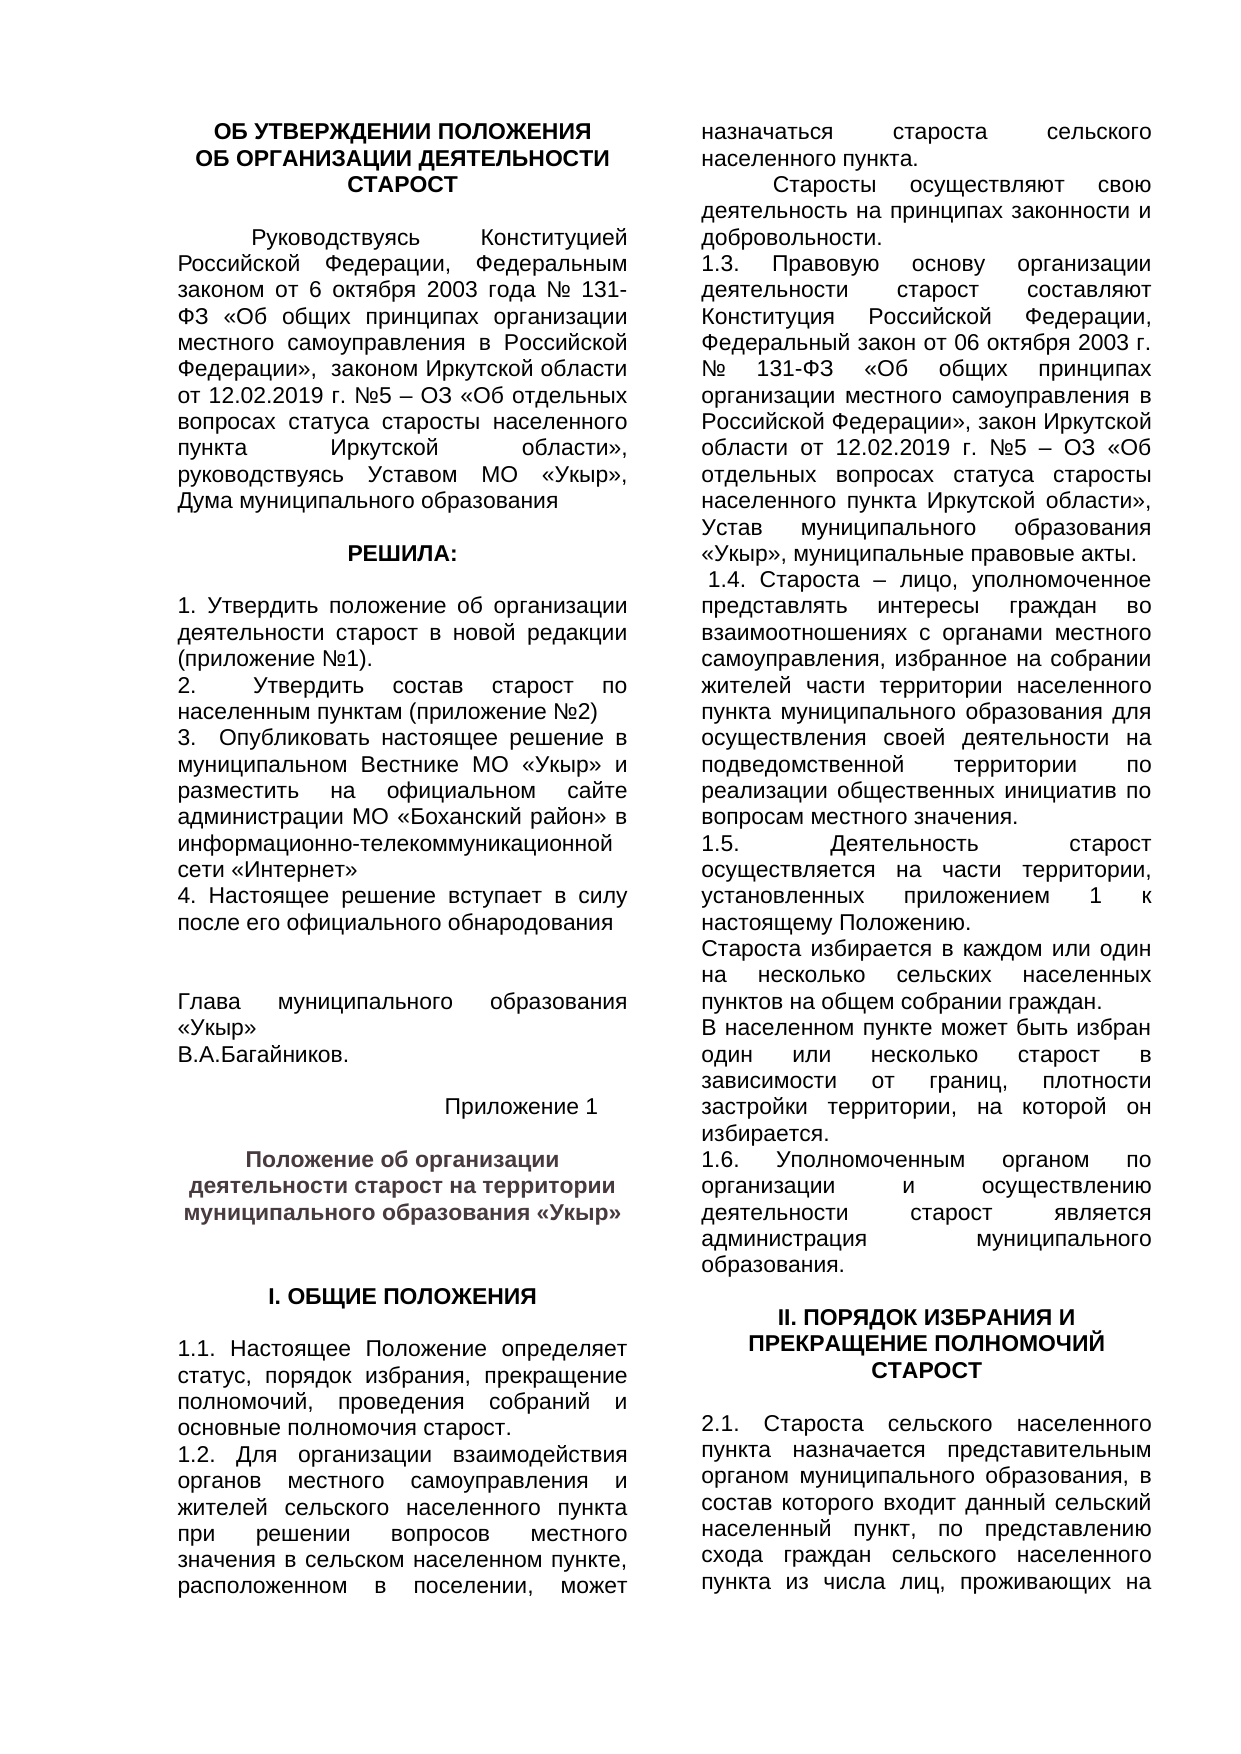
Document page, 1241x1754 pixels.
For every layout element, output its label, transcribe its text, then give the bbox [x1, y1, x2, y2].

text РЕШИЛА: [177, 540, 627, 566]
text ОБ УТВЕРЖДЕНИИ ПОЛОЖЕНИЯ [177, 118, 627, 144]
text 3. Опубликовать настоящее решение в муниципальном Вестнике МО «Укыр» и разместить на официальном сайте администрации МО «Боханский район» в информационно-телекоммуникационной сети «Интернет» [177, 724, 627, 882]
text Староста избирается в каждом или один на несколько сельских населенных пунктов на общем собрании граждан. [701, 935, 1152, 1014]
text В населенном пункте может быть избран один или несколько старост в зависимости от границ, плотности застройки территории, на которой он избирается. [701, 1014, 1152, 1146]
text Положение об организации деятельности старост на территории муниципального образования «Укыр» [177, 1146, 627, 1225]
text Старосты осуществляют свою деятельность на принципах законности и добровольности. [701, 171, 1152, 250]
text 1.4. Староста – лицо, уполномоченное представлять интересы граждан во взаимоотношениях с органами местного самоуправления, избранное на собрании жителей части территории населенного пункта муниципального образования для осуществления своей деятельности на подведомственной территории по реализации общественных инициатив по вопросам местного значения. [701, 566, 1152, 830]
text В.А.Багайников. [177, 1041, 627, 1067]
text 1.5. Деятельность старост осуществляется на части территории, установленных приложением 1 к настоящему Положению. [701, 830, 1152, 935]
text Глава муниципального образования «Укыр» [177, 988, 627, 1041]
text Руководствуясь Конституцией Российской Федерации, Федеральным законом от 6 октября 2003 года № 131-ФЗ «Об общих принципах организации местного самоуправления в Российской Федерации», законом Иркутской области от 12.02.2019 г. №5 – ОЗ «Об отдельных вопросах статуса старосты населенного пункта Иркутской области», руководствуясь Уставом МО «Укыр», Дума муниципального образования [177, 223, 627, 513]
text 1.1. Настоящее Положение определяет статус, порядок избрания, прекращение полномочий, проведения собраний и основные полномочия старост. [177, 1335, 627, 1441]
text 2. Утвердить состав старост по населенным пунктам (приложение №2) [177, 672, 627, 724]
text II. ПОРЯДОК ИЗБРАНИЯ И ПРЕКРАЩЕНИЕ ПОЛНОМОЧИЙ СТАРОСТ [701, 1304, 1152, 1383]
text I. ОБЩИЕ ПОЛОЖЕНИЯ [177, 1283, 627, 1309]
text ОБ ОРГАНИЗАЦИИ ДЕЯТЕЛЬНОСТИ СТАРОСТ [177, 144, 627, 197]
text 1.2. Для организации взаимодействия органов местного самоуправления и жителей сельского населенного пункта при решении вопросов местного значения в сельском населенном пункте, расположенном в поселении, может назначаться староста сельского населенного пункта. [177, 1441, 627, 1599]
text 1.3. Правовую основу организации деятельности старост составляют Конституция Российской Федерации, Федеральный закон от 06 октября 2003 г. № 131-ФЗ «Об общих принципах организации местного самоуправления в Российской Федерации», закон Иркутской области от 12.02.2019 г. №5 – ОЗ «Об отдельных вопросах статуса старосты населенного пункта Иркутской области», Устав муниципального образования «Укыр», муниципальные правовые акты. [701, 250, 1152, 566]
text Приложение 1 [177, 1093, 627, 1119]
text 1. Утвердить положение об организации деятельности старост в новой редакции (приложение №1). [177, 592, 627, 672]
text 1.6. Уполномоченным органом по организации и осуществлению деятельности старост является администрация муниципального образования. [701, 1146, 1152, 1278]
text 4. Настоящее решение вступает в силу после его официального обнародования [177, 882, 627, 935]
text 1.2. Для организации взаимодействия органов местного самоуправления и жителей сельского населенного пункта при решении вопросов местного значения в сельском населенном пункте, расположенном в поселении, может назначаться староста сельского населенного пункта. [701, 118, 1152, 171]
